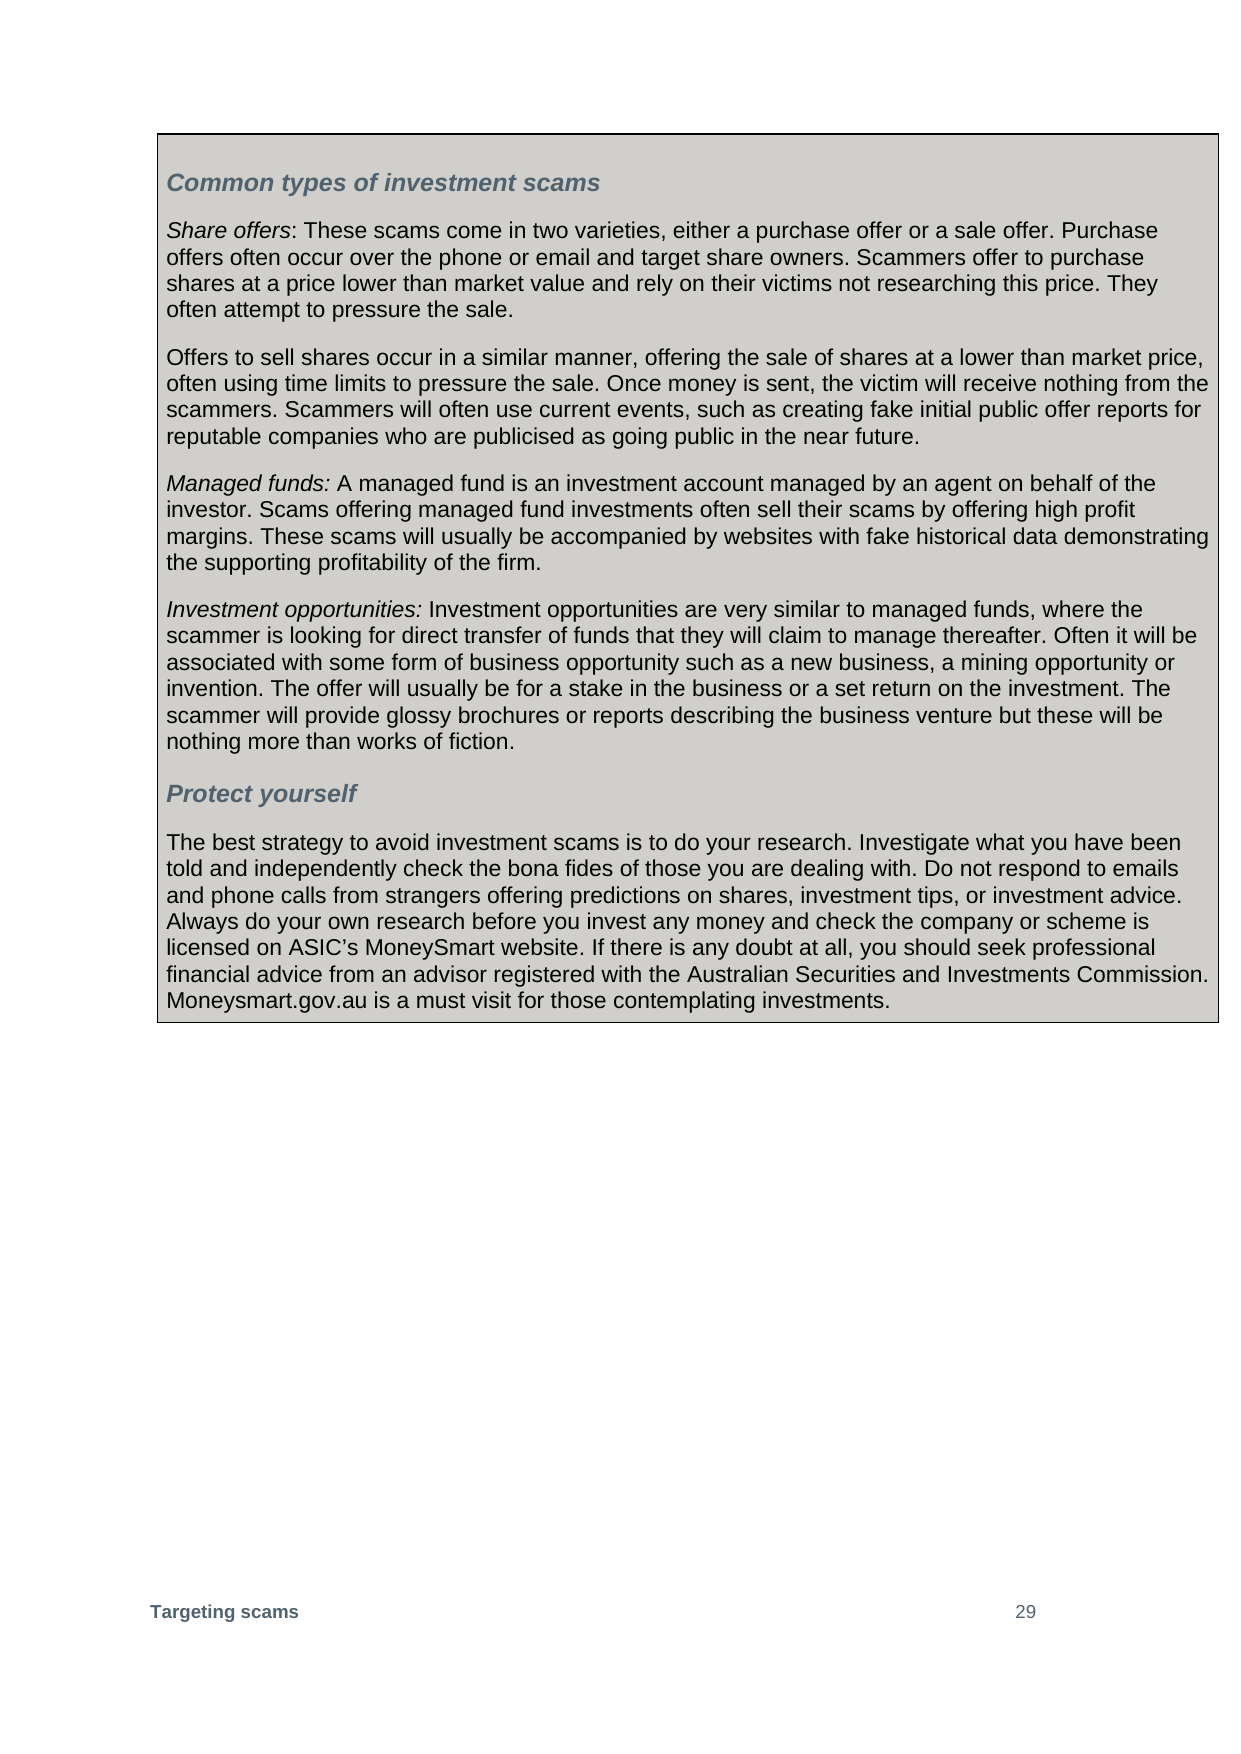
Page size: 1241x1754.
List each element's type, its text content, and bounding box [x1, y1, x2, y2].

table_cell Common types of investment scams Share offers: These scams come in two varieties, either a purchase offer or a sale offer. Purchase offers often occur over the phone or email and target share owners. Scammers offer to purchase shares at a price lower than market value and rely on their victims not researching this price. They often attempt to pressure the sale. Offers to sell shares occur in a similar manner, offering the sale of shares at a lower than market price, often using time limits to pressure the sale. Once money is sent, the victim will receive nothing from the scammers. Scammers will often use current events, such as creating fake initial public offer reports for reputable companies who are publicised as going public in the near future. Managed funds: A managed fund is an investment account managed by an agent on behalf of the investor. Scams offering managed fund investments often sell their scams by offering high profit margins. These scams will usually be accompanied by websites with fake historical data demonstrating the supporting profitability of the firm. Investment opportunities: Investment opportunities are very similar to managed funds, where the scammer is looking for direct transfer of funds that they will claim to manage thereafter. Often it will be associated with some form of business opportunity such as a new business, a mining opportunity or invention. The offer will usually be for a stake in the business or a set return on the investment. The scammer will provide glossy brochures or reports describing the business venture but these will be nothing more than works of fiction. Protect yourself The best strategy to avoid investment scams is to do your research. Investigate what you have been told and independently check the bona fides of those you are dealing with. Do not respond to emails and phone calls from strangers offering predictions on shares, investment tips, or investment advice. Always do your own research before you invest any money and check the company or scheme is licensed on ASIC’s MoneySmart website. If there is any doubt at all, you should seek professional financial advice from an advisor registered with the Australian Securities and Investments Commission. Moneysmart.gov.au is a must visit for those contemplating investments. [158, 135, 1218, 1022]
